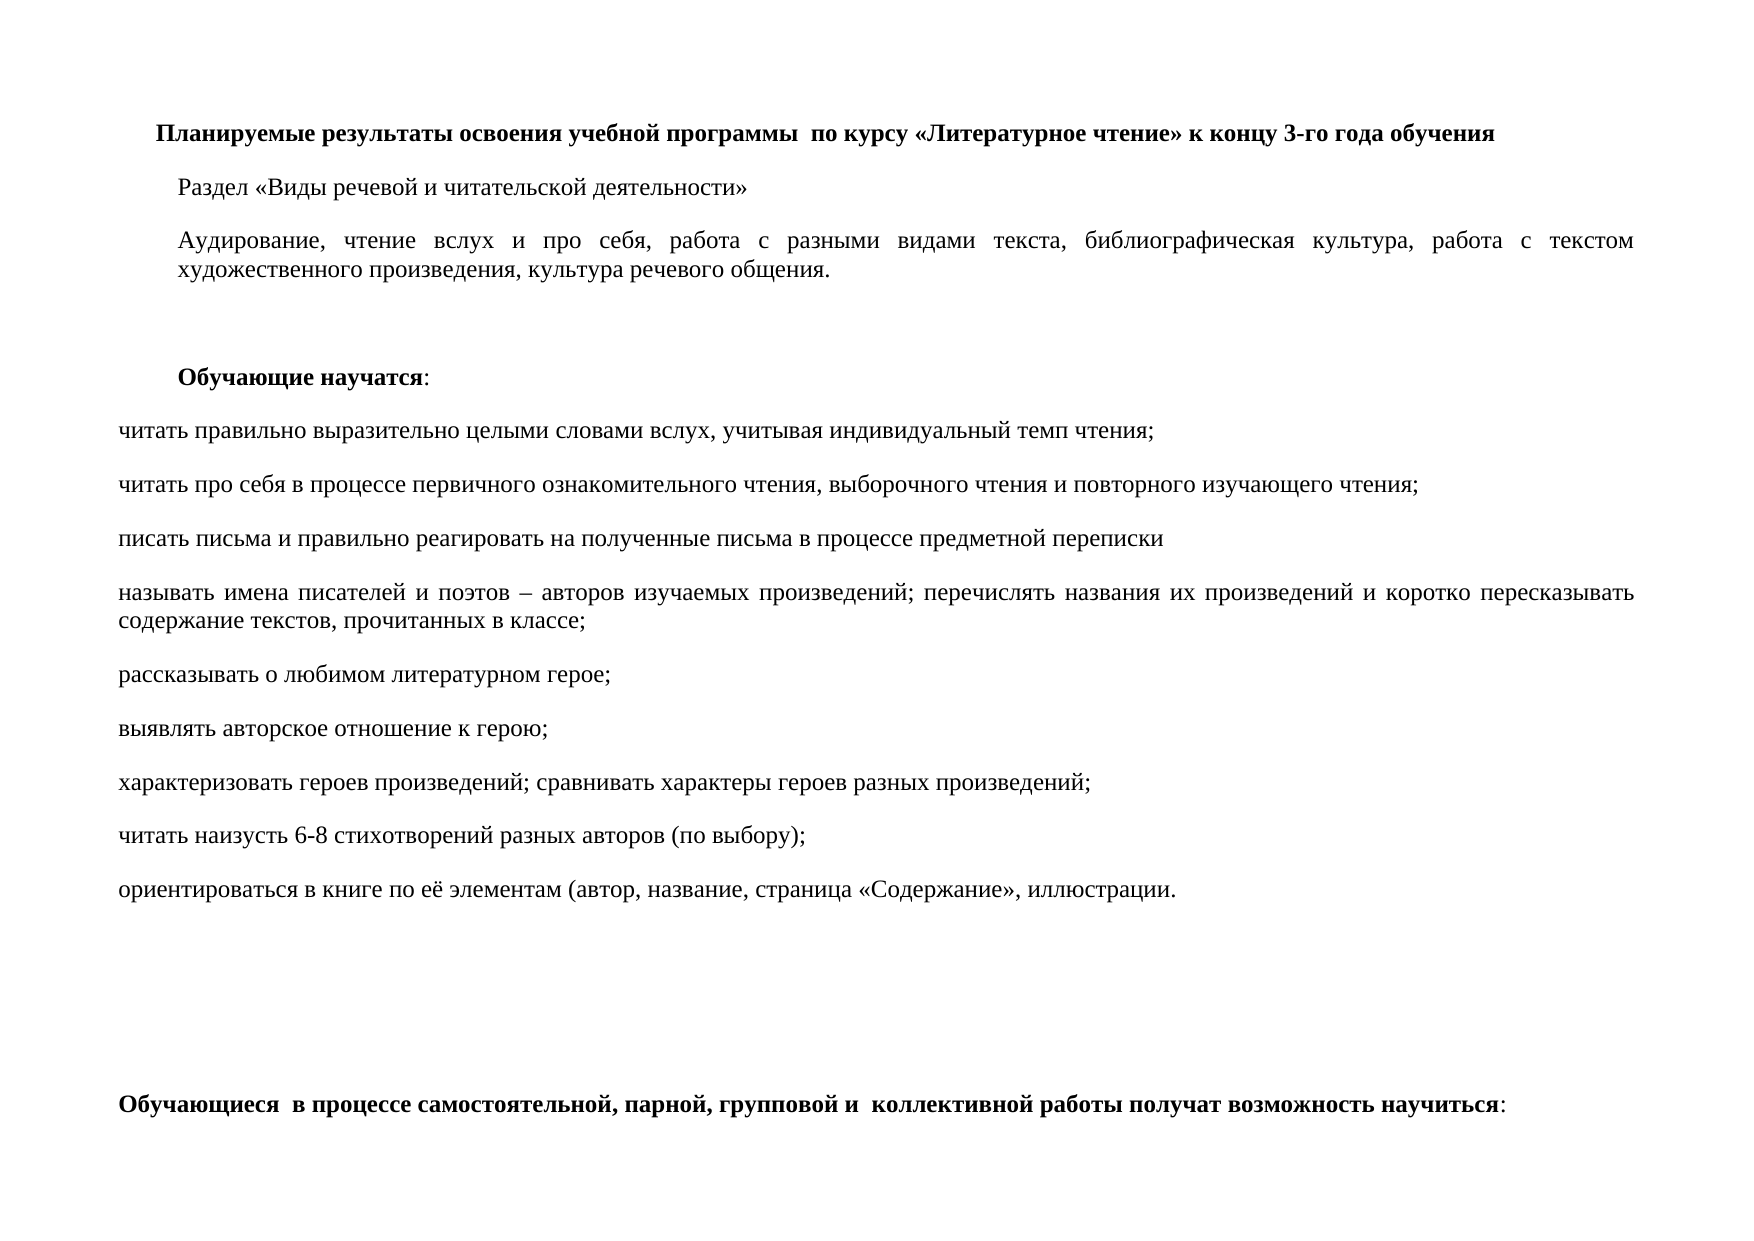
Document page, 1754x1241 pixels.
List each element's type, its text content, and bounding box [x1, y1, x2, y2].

text Аудирование, чтение вслух и про себя, работа с разными видами текста, библиографическая культура, работа с текстом художественного произведения, культура речевого общения. [177, 226, 1636, 283]
text Обучающие научатся: [177, 362, 1636, 391]
text выявлять авторское отношение к герою; [118, 713, 1636, 742]
text читать про себя в процессе первичного ознакомительного чтения, выборочного чтения и повторного изучающего чтения; [118, 469, 1636, 498]
text Обучающиеся в процессе самостоятельной, парной, групповой и коллективной работы получат возможность научиться: [118, 1089, 1636, 1118]
text ориентироваться в книге по её элементам (автор, название, страница «Содержание», иллюстрации. [118, 874, 1636, 903]
text характеризовать героев произведений; сравнивать характеры героев разных произведений; [118, 767, 1636, 796]
text называть имена писателей и поэтов – авторов изучаемых произведений; перечислять названия их произведений и коротко пересказывать содержание текстов, прочитанных в классе; [118, 577, 1636, 634]
text Планируемые результаты освоения учебной программы по курсу «Литературное чтение» к концу 3-го года обучения [118, 118, 1636, 147]
text читать правильно выразительно целыми словами вслух, учитывая индивидуальный темп чтения; [118, 416, 1636, 444]
text рассказывать о любимом литературном герое; [118, 659, 1636, 688]
text читать наизусть 6-8 стихотворений разных авторов (по выбору); [118, 821, 1636, 849]
text Раздел «Виды речевой и читательской деятельности» [177, 172, 1636, 201]
text писать письма и правильно реагировать на полученные письма в процессе предметной переписки [118, 523, 1636, 552]
